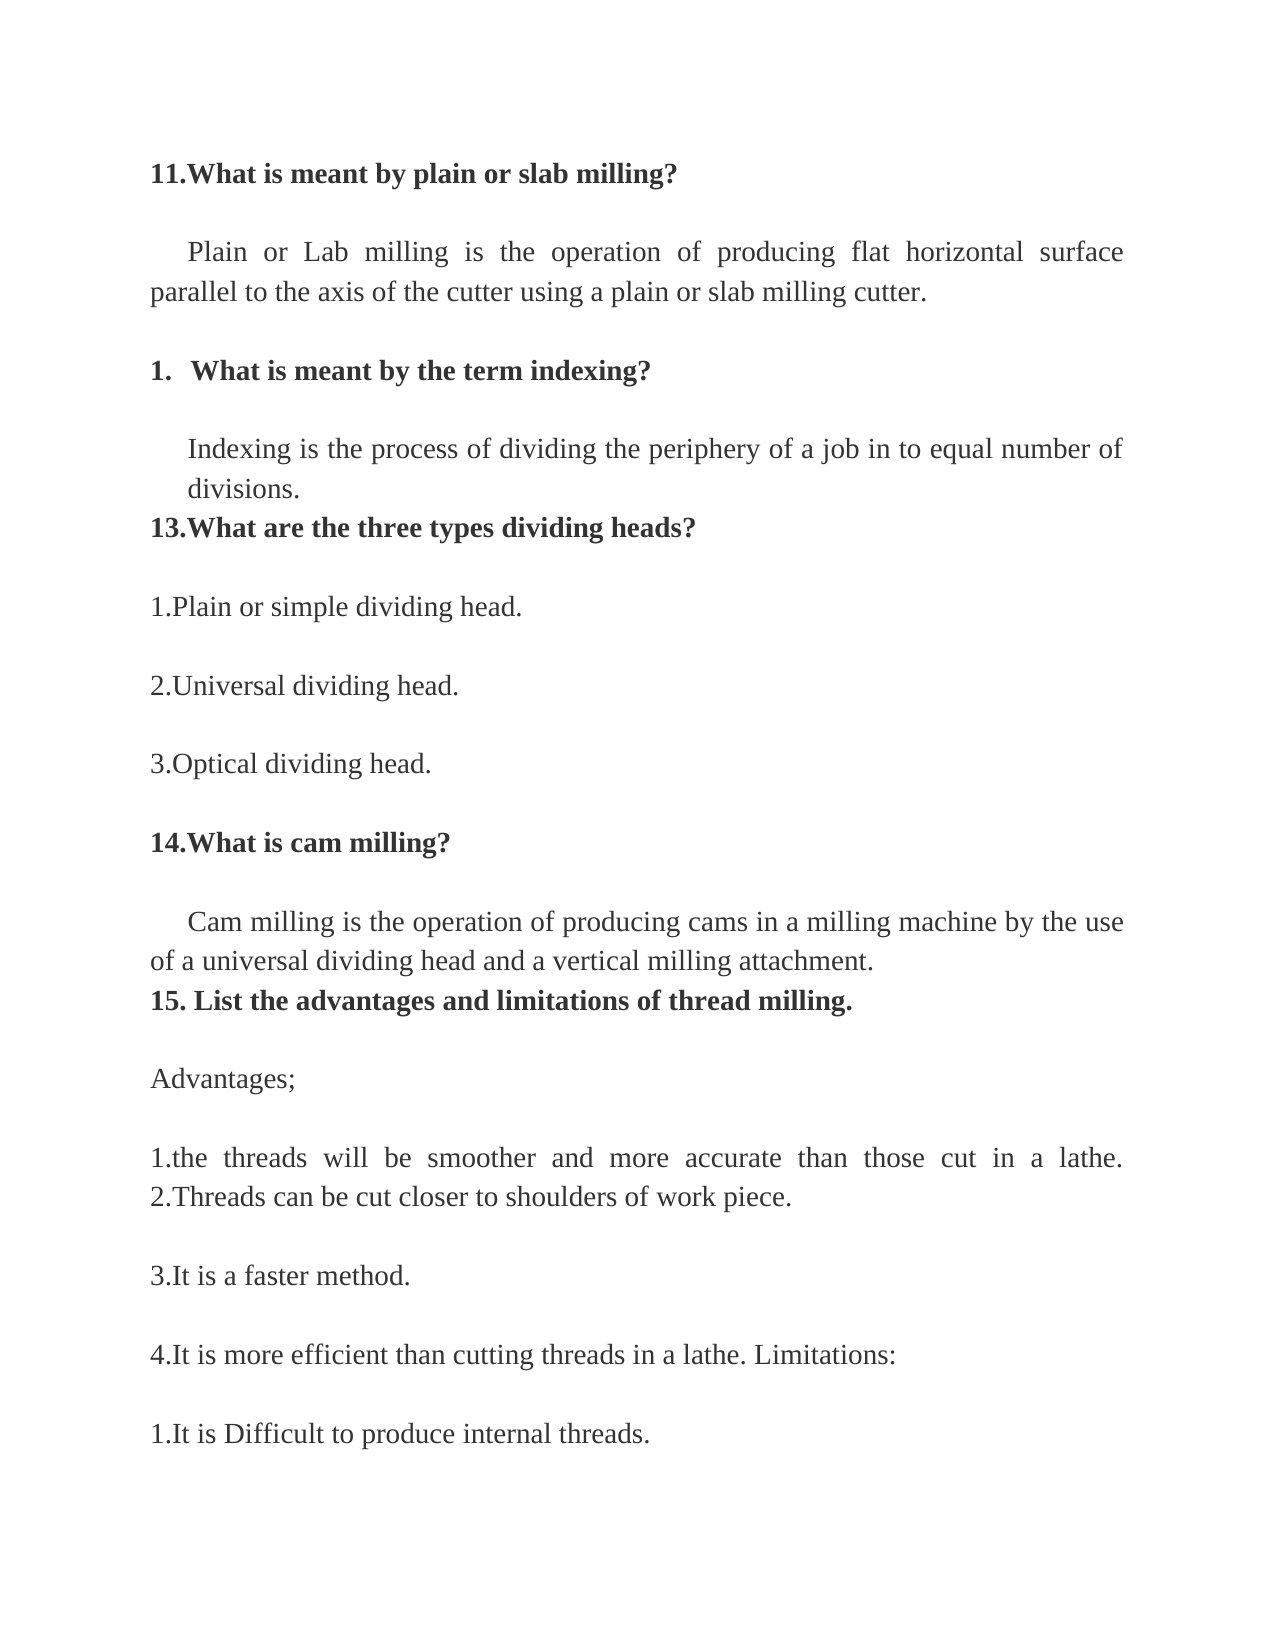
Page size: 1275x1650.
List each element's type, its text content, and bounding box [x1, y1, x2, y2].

text 3.Optical dividing head. [150, 741, 1125, 780]
text 4.It is more efficient than cutting threads in a lathe. Limitations: [150, 1331, 1125, 1371]
text 3.It is a faster method. [150, 1252, 1125, 1292]
text Advantages; [150, 1056, 1125, 1095]
text 1.the threads will be smoother and more accurate than those cut in a lathe. 2.Threads can be cut closer to shoulders of work piece. [150, 1134, 1125, 1213]
text 1. What is meant by the term indexing? [150, 347, 1125, 386]
text 14.What is cam milling? [150, 819, 1125, 859]
text 1.Plain or simple dividing head. [150, 583, 1125, 622]
text Cam milling is the operation of producing cams in a milling machine by the use of a universal dividing head and a vertical milling attachment. [150, 898, 1125, 977]
text 1.It is Difficult to produce internal threads. [150, 1410, 1125, 1449]
text Indexing is the process of dividing the periphery of a job in to equal number of divisions. [187, 426, 1125, 504]
text 15. List the advantages and limitations of thread milling. [150, 977, 1125, 1016]
text 11.What is meant by plain or slab milling? [150, 150, 1125, 189]
text 2.Universal dividing head. [150, 662, 1125, 701]
text Plain or Lab milling is the operation of producing flat horizontal surface parallel to the axis of the cutter using a plain or slab milling cutter. [150, 229, 1125, 307]
text 13.What are the three types dividing heads? [150, 504, 1125, 544]
